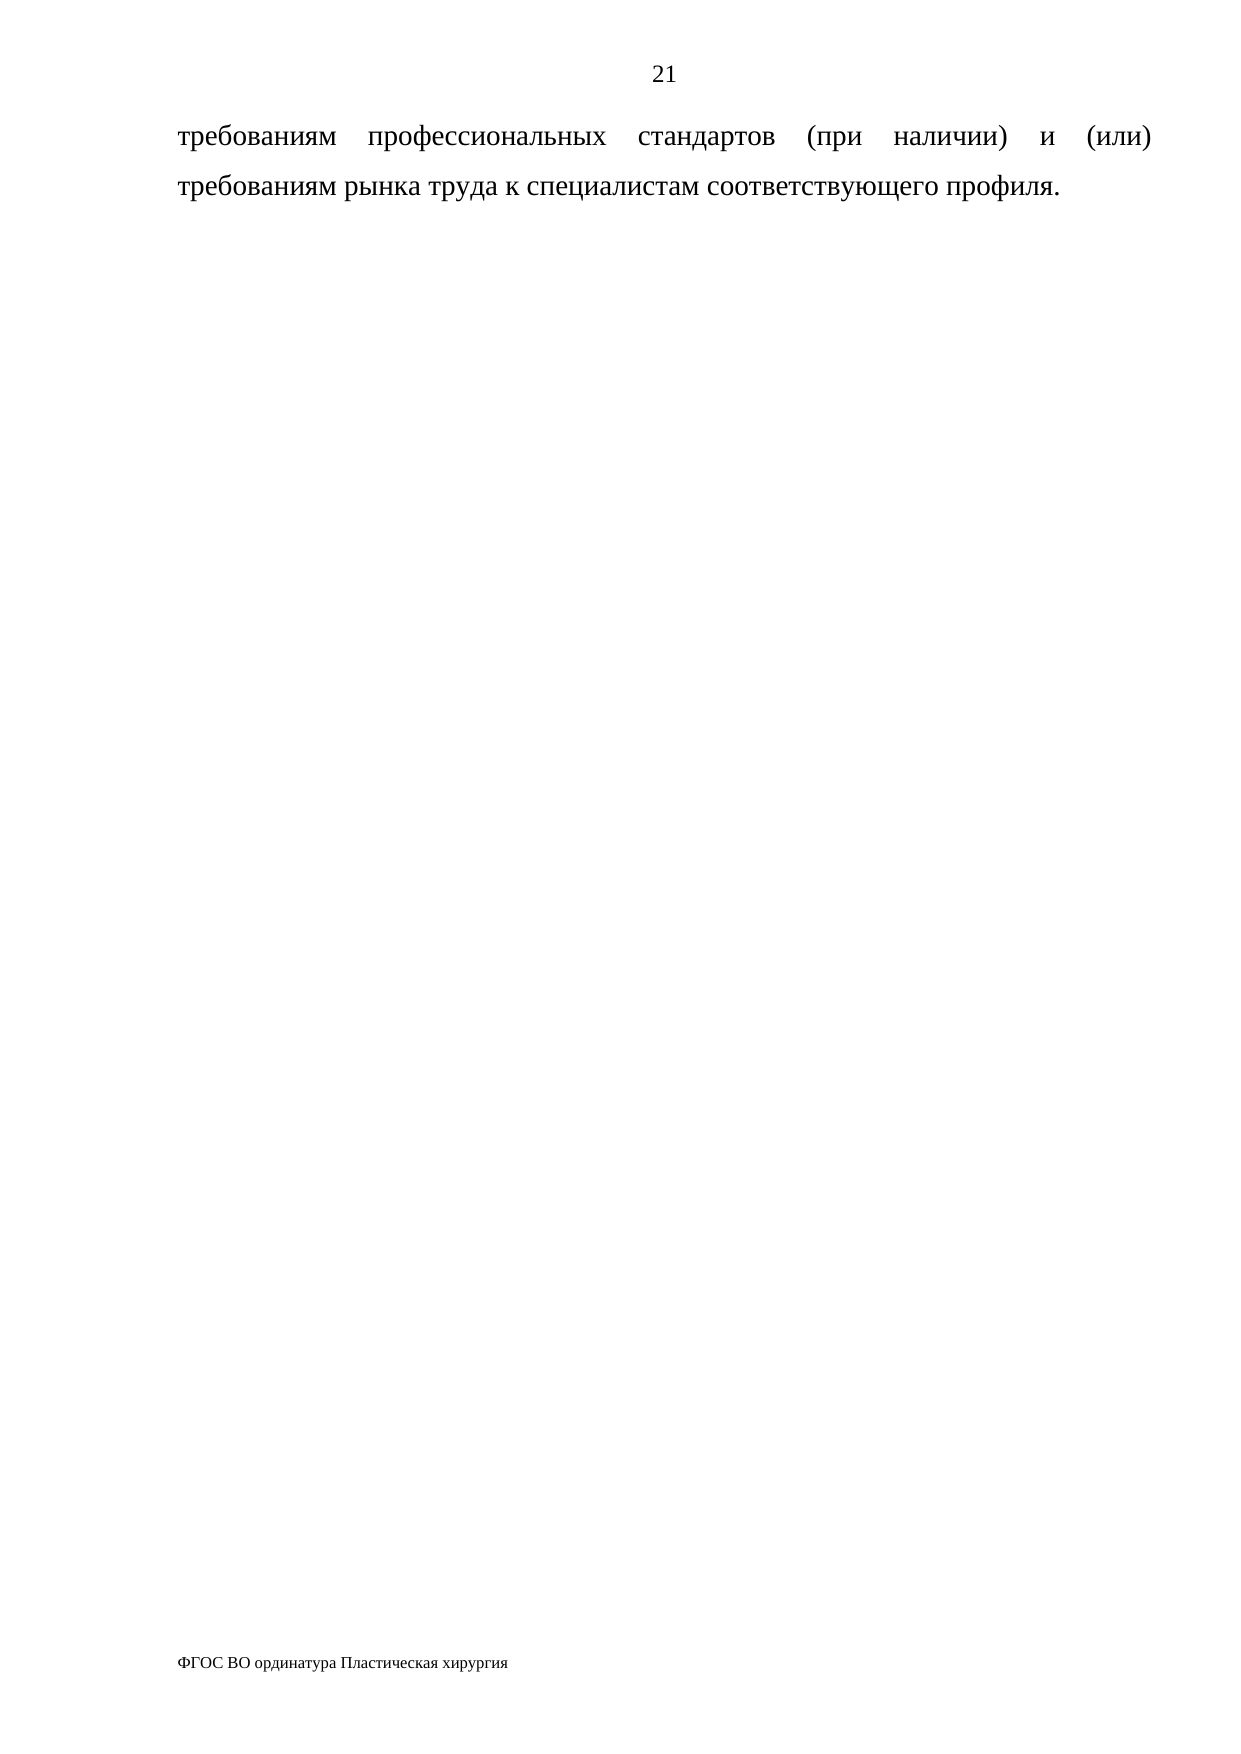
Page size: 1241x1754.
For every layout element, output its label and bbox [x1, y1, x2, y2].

text [177, 118, 1152, 202]
